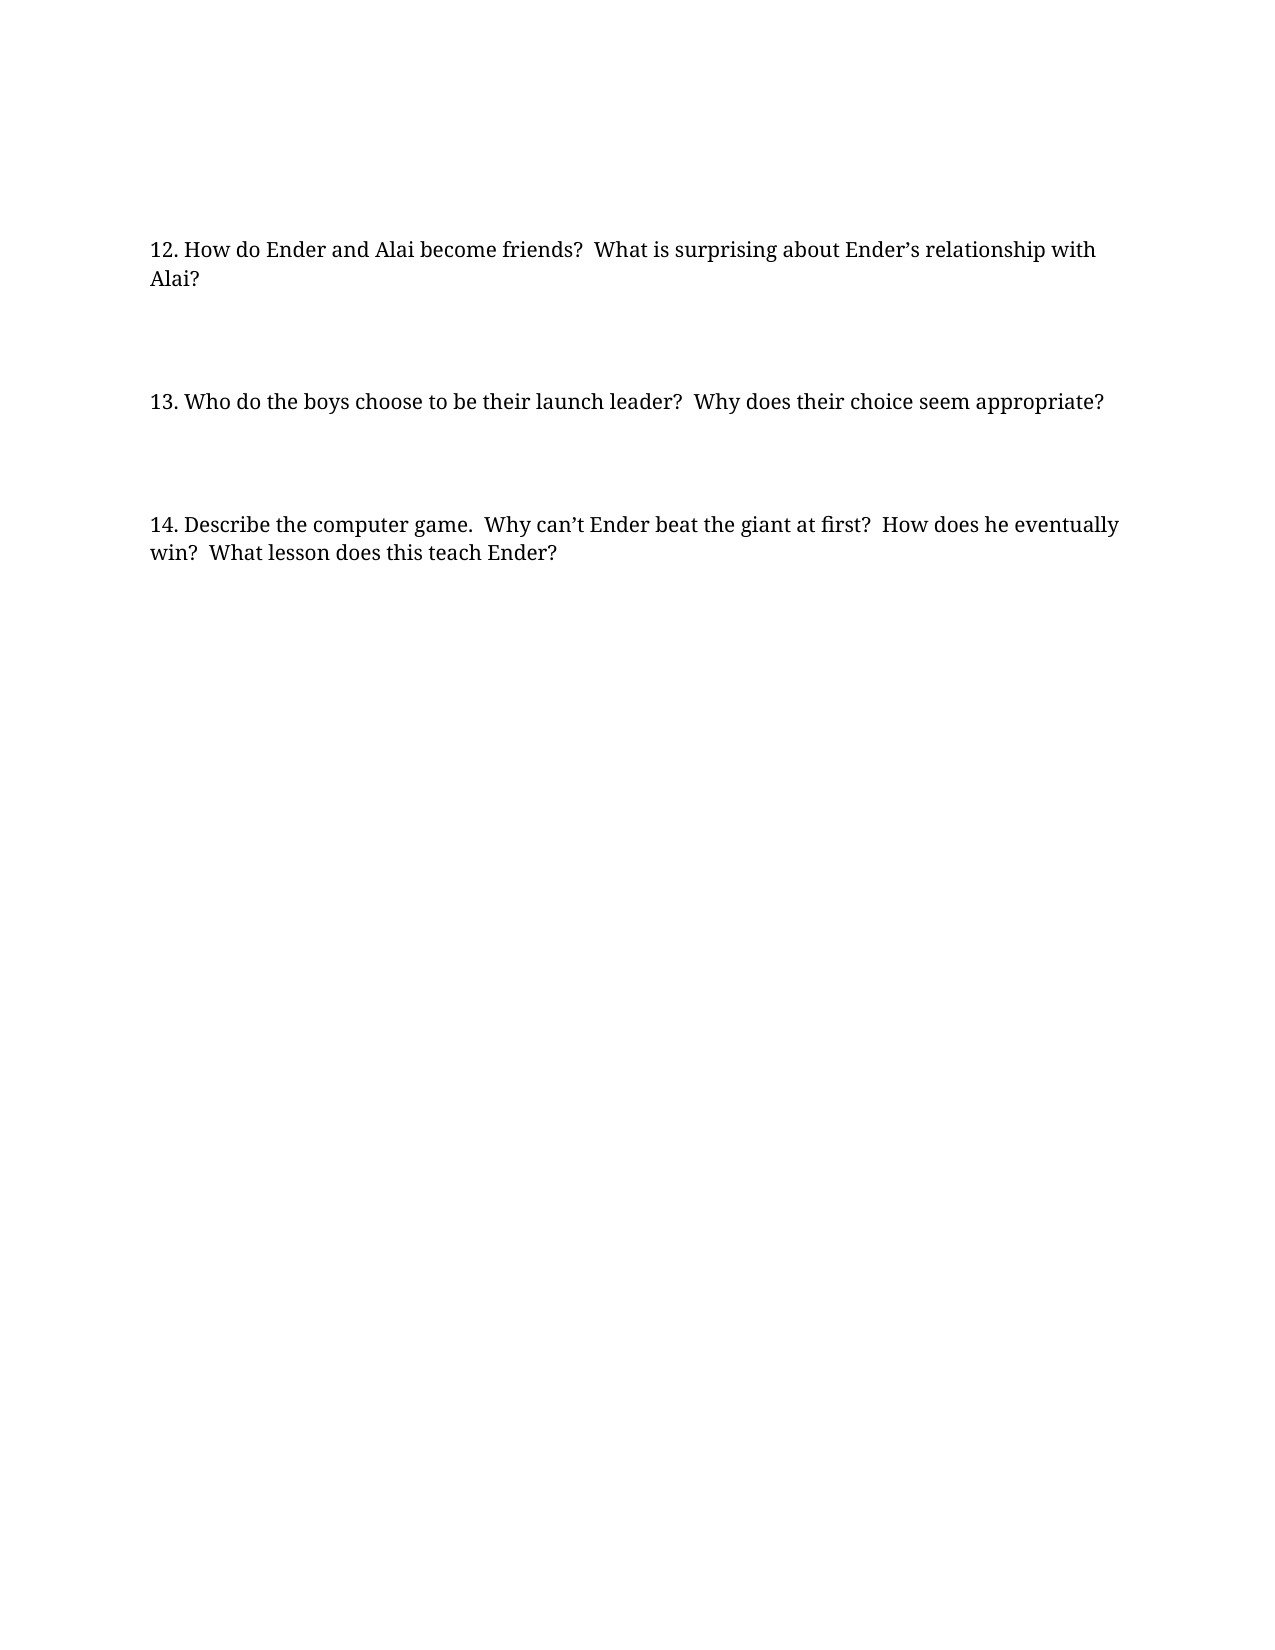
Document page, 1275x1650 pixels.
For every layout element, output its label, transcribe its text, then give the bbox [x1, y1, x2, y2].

text 13. Who do the boys choose to be their launch leader? Why does their choice seem appropriate? [150, 387, 1125, 415]
text 14. Describe the computer game. Why can’t Ender beat the giant at first? How does he eventually win? What lesson does this teach Ender? [150, 510, 1125, 567]
text 12. How do Ender and Alai become friends? What is surprising about Ender’s relationship with Alai? [150, 235, 1125, 292]
